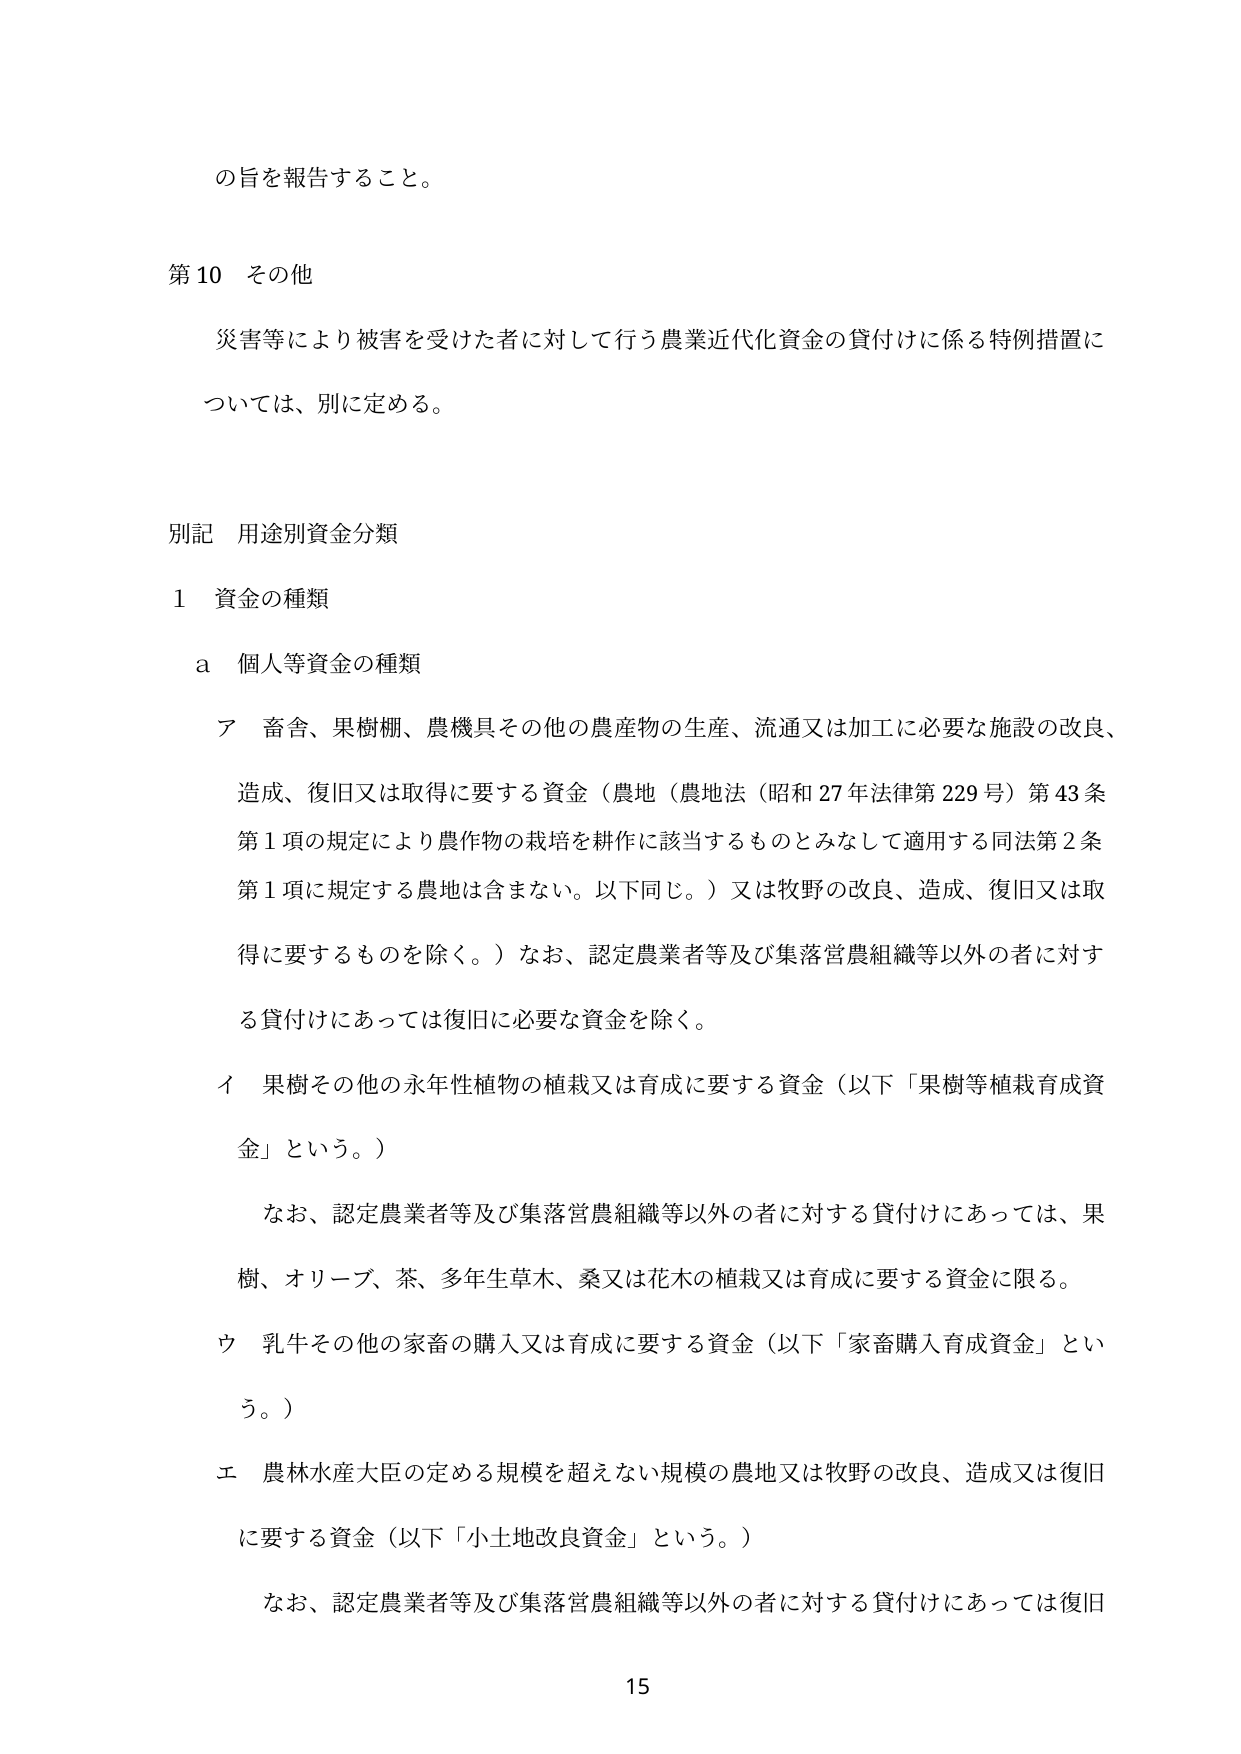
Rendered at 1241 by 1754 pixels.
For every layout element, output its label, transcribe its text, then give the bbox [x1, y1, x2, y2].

text 別記 用途別資金分類 [169, 500, 1106, 565]
text なお、認定農業者等及び集落営農組織等以外の者に対する貸付けにあっては、果樹、オリーブ、茶、多年生草木、桑又は花木の植栽又は育成に要する資金に限る。 [169, 1180, 1106, 1310]
text エ 農林水産大臣の定める規模を超えない規模の農地又は牧野の改良、造成又は復旧に要する資金（以下「小土地改良資金」という。） [169, 1439, 1106, 1569]
text ア 畜舎、果樹棚、農機具その他の農産物の生産、流通又は加工に必要な施設の改良、造成、復旧又は取得に要する資金（農地（農地法（昭和27年法律第229号）第43条第１項の規定により農作物の栽培を耕作に該当するものとみなして適用する同法第２条第１項に規定する農地は含まない。以下同じ。）又は牧野の改良、造成、復旧又は取得に要するものを除く。）なお、認定農業者等及び集落営農組織等以外の者に対する貸付けにあっては復旧に必要な資金を除く。 [169, 694, 1106, 1051]
text 災害等により被害を受けた者に対して行う農業近代化資金の貸付けに係る特例措置については、別に定める。 [169, 306, 1106, 435]
text １ 資金の種類 [169, 565, 1106, 630]
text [169, 144, 1106, 208]
text ａ 個人等資金の種類 [169, 630, 1106, 694]
text 第10 その他 [169, 241, 1106, 306]
text ウ 乳牛その他の家畜の購入又は育成に要する資金（以下「家畜購入育成資金」という。） [169, 1310, 1106, 1439]
text イ 果樹その他の永年性植物の植栽又は育成に要する資金（以下「果樹等植栽育成資金」という。） [169, 1051, 1106, 1180]
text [169, 1569, 1106, 1634]
